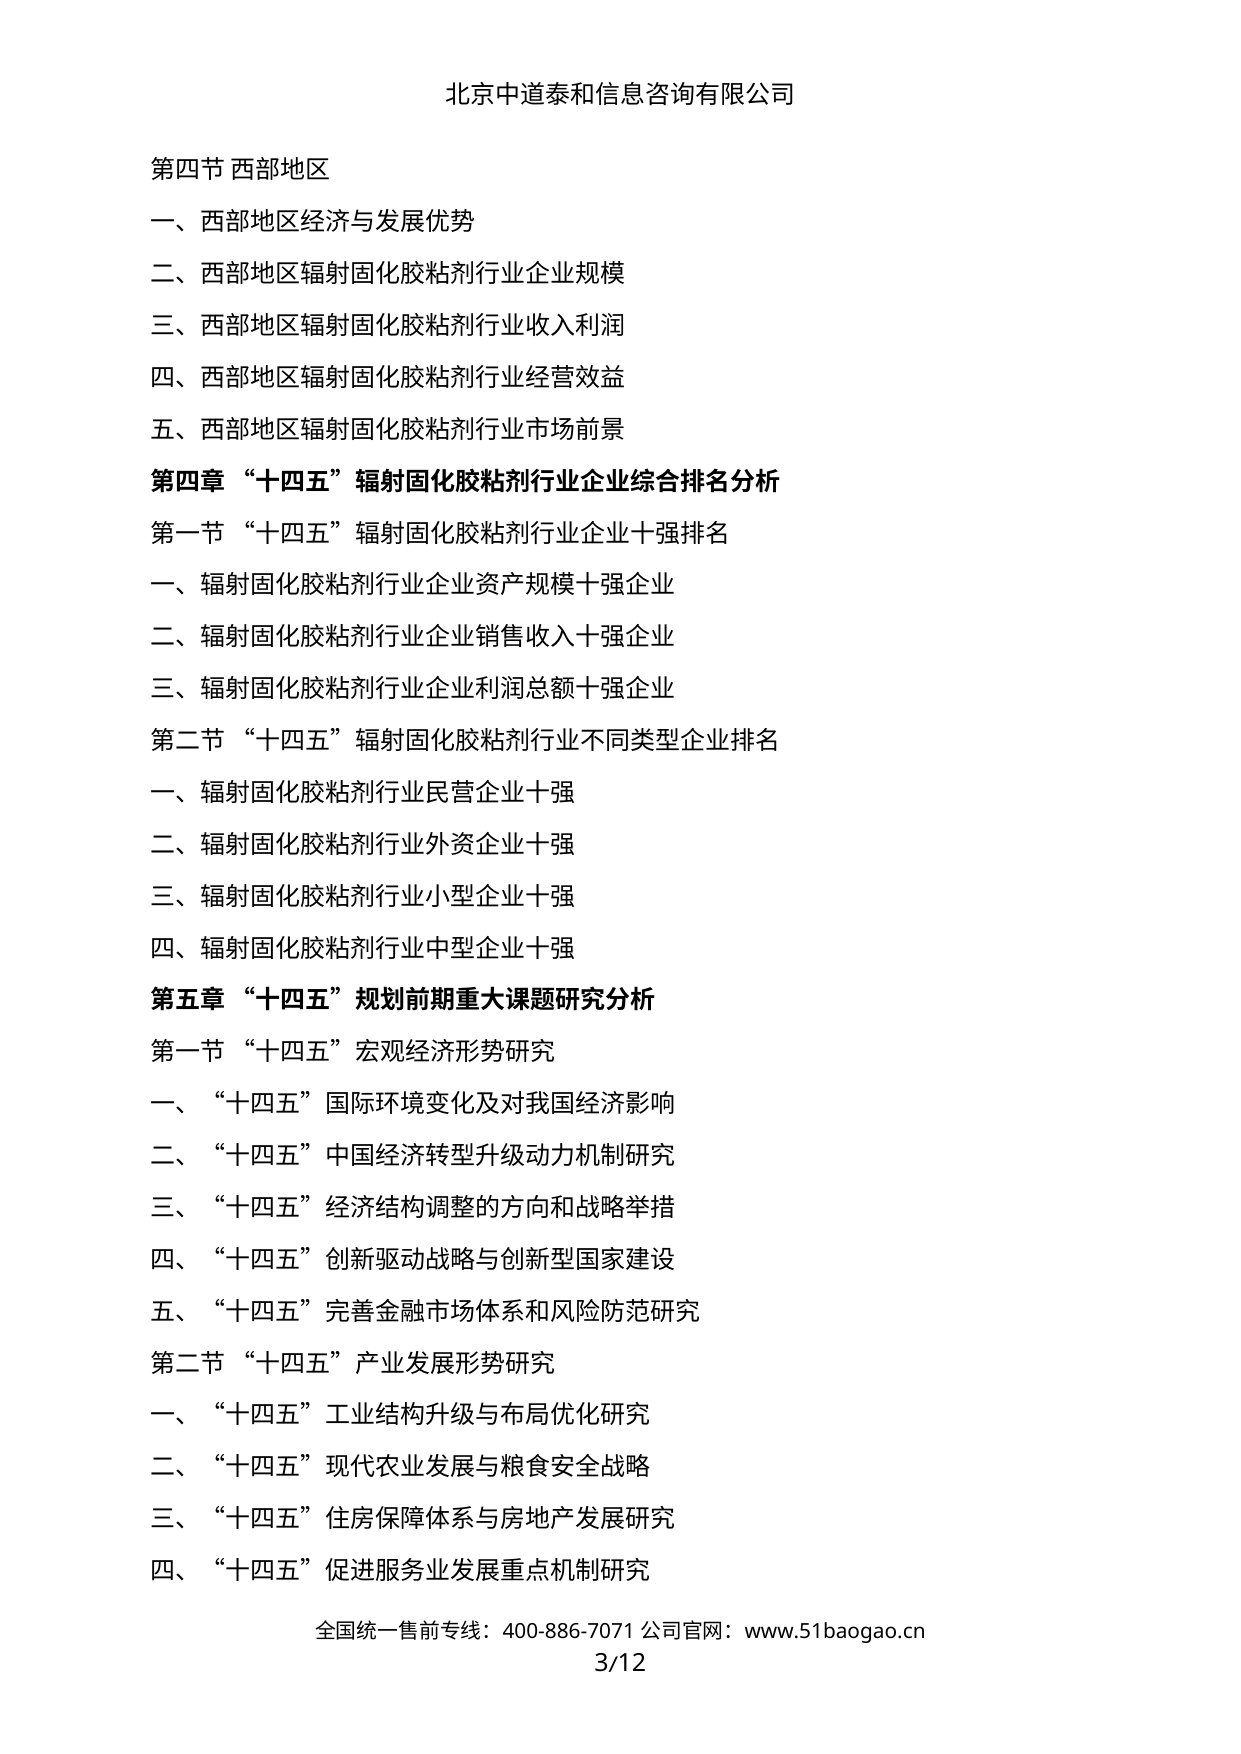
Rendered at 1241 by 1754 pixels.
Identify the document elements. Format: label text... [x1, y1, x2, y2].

text 第一节 “十四五”辐射固化胶粘剂行业企业十强排名 [150, 513, 1090, 549]
text 第四节 西部地区 [150, 150, 1090, 186]
text 二、“十四五”现代农业发展与粮食安全战略 [150, 1447, 1090, 1483]
text 二、辐射固化胶粘剂行业外资企业十强 [150, 824, 1090, 861]
text 一、“十四五”国际环境变化及对我国经济影响 [150, 1084, 1090, 1120]
text 一、“十四五”工业结构升级与布局优化研究 [150, 1395, 1090, 1431]
text 五、“十四五”完善金融市场体系和风险防范研究 [150, 1291, 1090, 1327]
text 四、西部地区辐射固化胶粘剂行业经营效益 [150, 357, 1090, 394]
text 第二节 “十四五”辐射固化胶粘剂行业不同类型企业排名 [150, 721, 1090, 757]
text 第一节 “十四五”宏观经济形势研究 [150, 1032, 1090, 1068]
text 第四章 “十四五”辐射固化胶粘剂行业企业综合排名分析 [150, 461, 1090, 497]
text 四、“十四五”促进服务业发展重点机制研究 [150, 1551, 1090, 1587]
text 一、西部地区经济与发展优势 [150, 202, 1090, 238]
text 三、辐射固化胶粘剂行业企业利润总额十强企业 [150, 669, 1090, 705]
text 三、“十四五”住房保障体系与房地产发展研究 [150, 1499, 1090, 1535]
text 三、“十四五”经济结构调整的方向和战略举措 [150, 1187, 1090, 1224]
text 第五章 “十四五”规划前期重大课题研究分析 [150, 980, 1090, 1016]
text 二、西部地区辐射固化胶粘剂行业企业规模 [150, 254, 1090, 290]
text 一、辐射固化胶粘剂行业民营企业十强 [150, 772, 1090, 809]
text 四、“十四五”创新驱动战略与创新型国家建设 [150, 1239, 1090, 1276]
text 第二节 “十四五”产业发展形势研究 [150, 1343, 1090, 1379]
text 二、“十四五”中国经济转型升级动力机制研究 [150, 1136, 1090, 1172]
text 一、辐射固化胶粘剂行业企业资产规模十强企业 [150, 565, 1090, 601]
text 五、西部地区辐射固化胶粘剂行业市场前景 [150, 409, 1090, 446]
text 三、西部地区辐射固化胶粘剂行业收入利润 [150, 306, 1090, 342]
text 三、辐射固化胶粘剂行业小型企业十强 [150, 876, 1090, 912]
text 四、辐射固化胶粘剂行业中型企业十强 [150, 928, 1090, 964]
text 二、辐射固化胶粘剂行业企业销售收入十强企业 [150, 617, 1090, 653]
